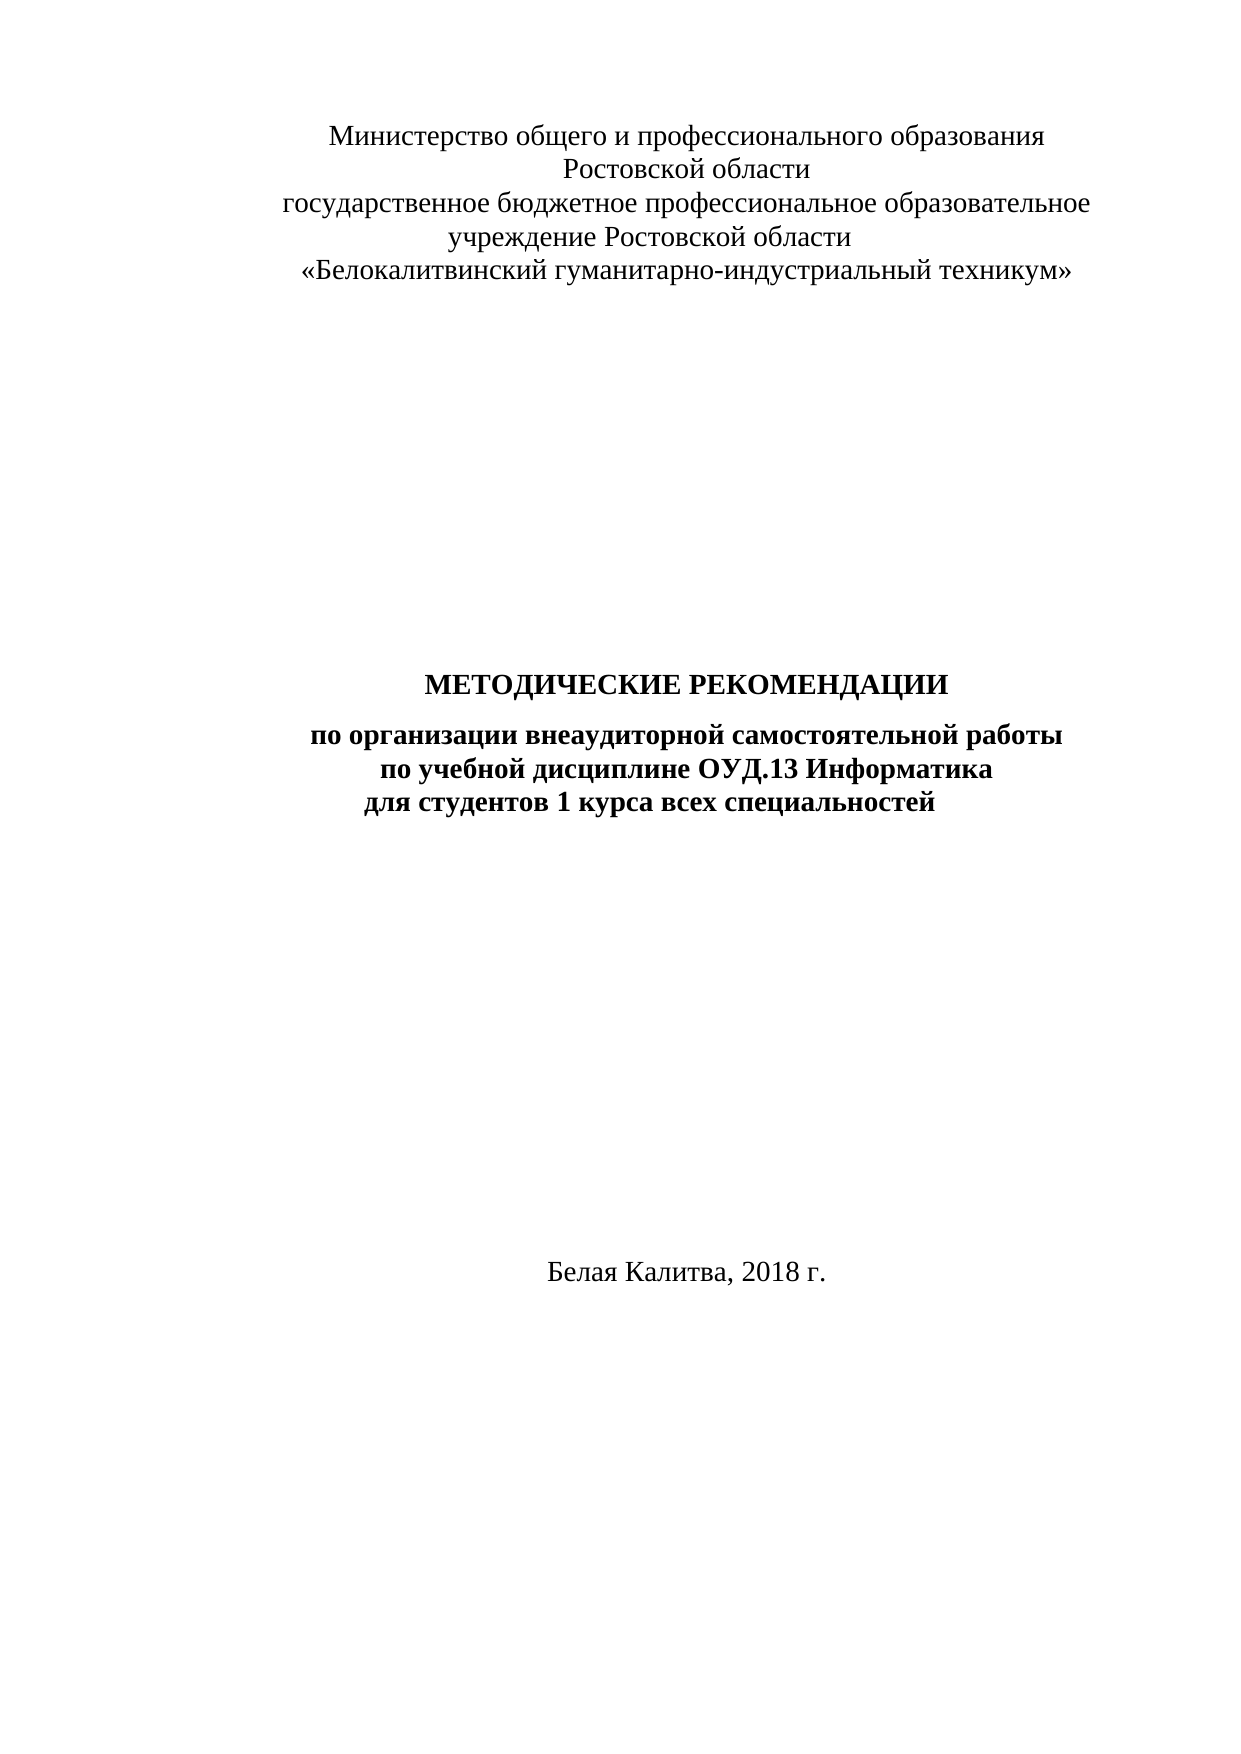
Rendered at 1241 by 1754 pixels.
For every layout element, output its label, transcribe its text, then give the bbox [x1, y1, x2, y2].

text Министерство общего и профессионального образования [148, 118, 1152, 152]
text Белая Калитва, 2018 г. [148, 1254, 1152, 1287]
text «Белокалитвинский гуманитарно-индустриальный техникум» [148, 252, 1152, 286]
text государственное бюджетное профессиональное образовательное учреждение Ростовской области [148, 185, 1152, 252]
text для студентов 1 курса всех специальностей [148, 784, 1152, 818]
text МЕТОДИЧЕСКИЕ РЕКОМЕНДАЦИИ [148, 667, 1152, 701]
text Ростовской области [148, 152, 1152, 185]
text по организации внеаудиторной самостоятельной работы [148, 717, 1152, 751]
text по учебной дисциплине ОУД.13 Информатика [148, 751, 1152, 784]
